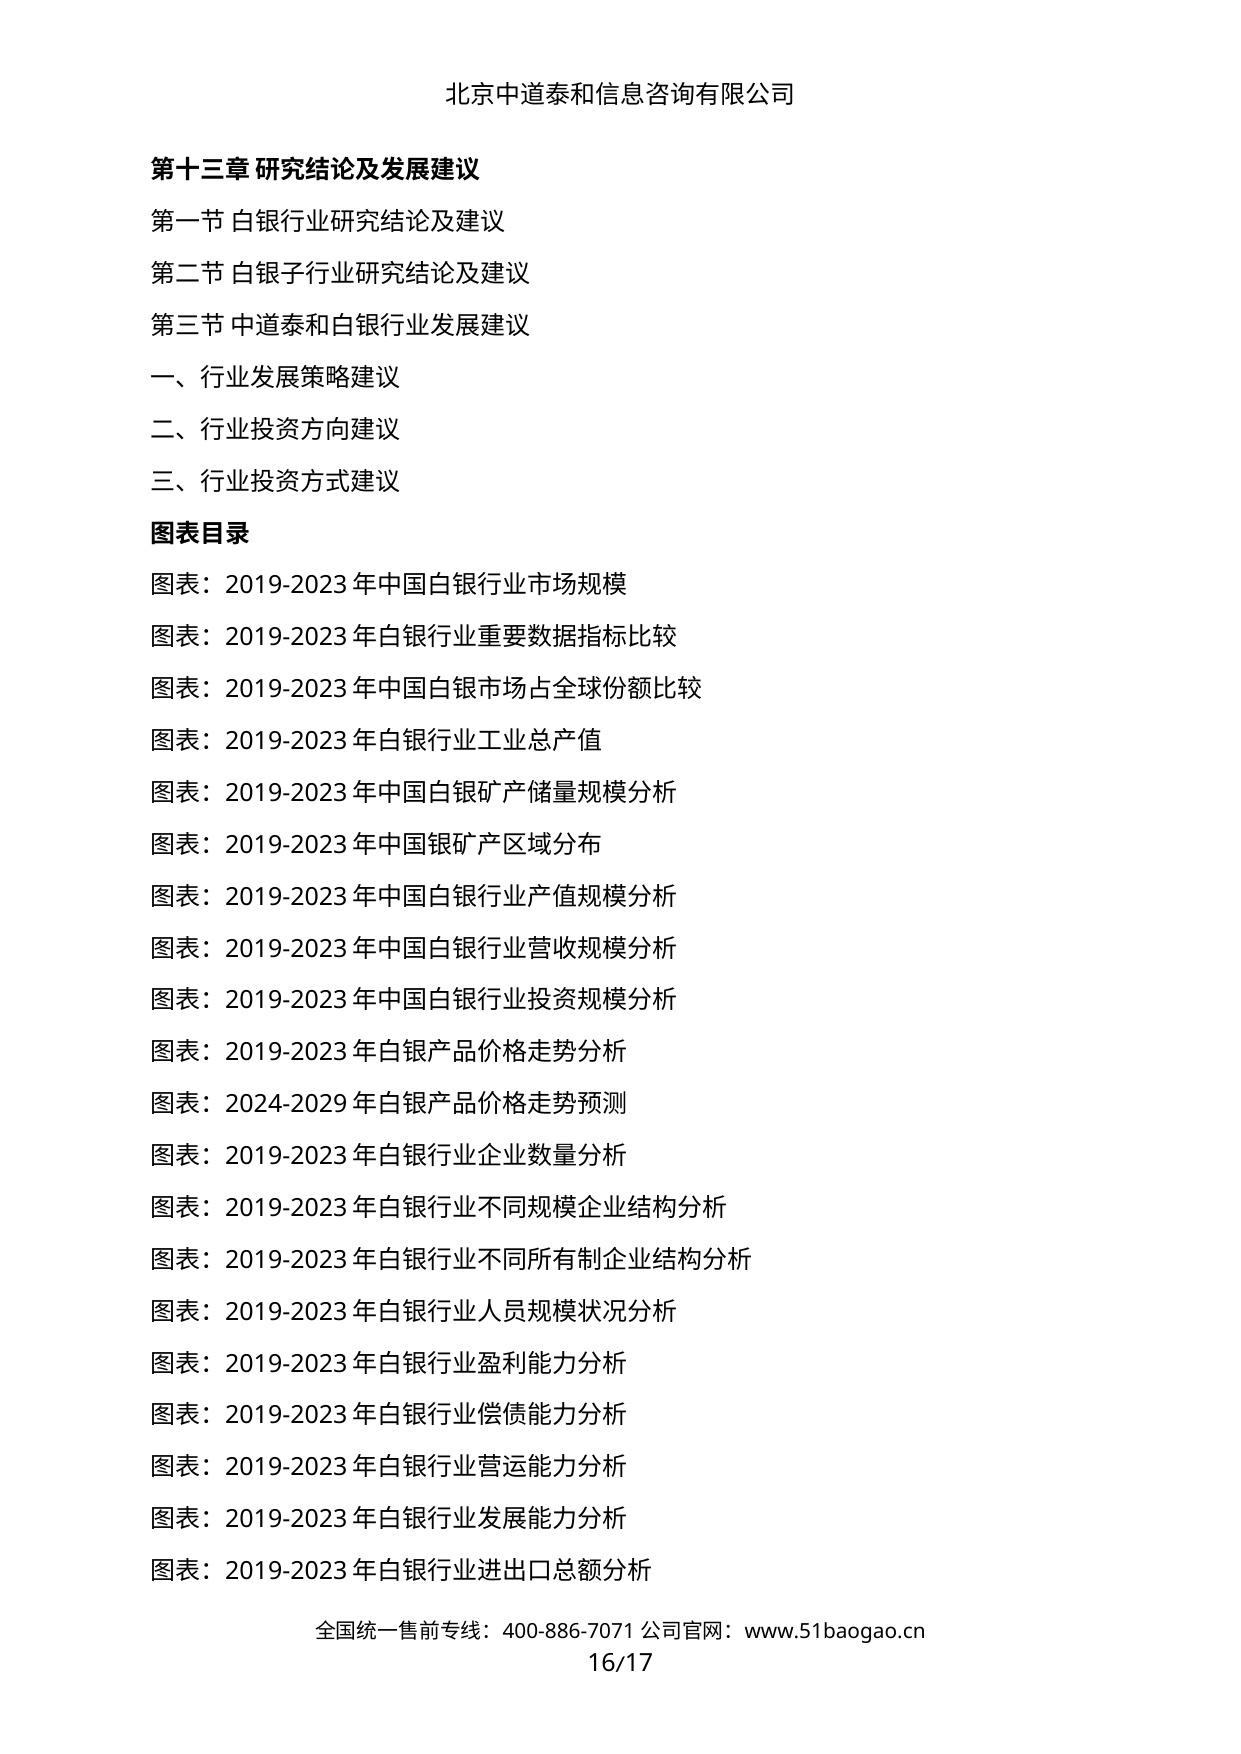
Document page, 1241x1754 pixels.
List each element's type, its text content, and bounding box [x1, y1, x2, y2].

text 图表：2019-2023年白银产品价格走势分析 [150, 1032, 1090, 1068]
text 图表：2024-2029年白银产品价格走势预测 [150, 1084, 1090, 1120]
text 图表：2019-2023年白银行业不同所有制企业结构分析 [150, 1239, 1090, 1276]
text 图表：2019-2023年中国白银行业营收规模分析 [150, 928, 1090, 964]
text 图表：2019-2023年中国白银行业市场规模 [150, 565, 1090, 601]
text 图表：2019-2023年白银行业重要数据指标比较 [150, 617, 1090, 653]
text 图表：2019-2023年白银行业偿债能力分析 [150, 1395, 1090, 1431]
text 第十三章 研究结论及发展建议 [150, 150, 1090, 186]
text 图表：2019-2023年白银行业营运能力分析 [150, 1447, 1090, 1483]
text 图表：2019-2023年白银行业人员规模状况分析 [150, 1291, 1090, 1327]
text 一、行业发展策略建议 [150, 357, 1090, 394]
text 图表：2019-2023年中国白银矿产储量规模分析 [150, 772, 1090, 809]
text 二、行业投资方向建议 [150, 409, 1090, 446]
text 图表：2019-2023年中国银矿产区域分布 [150, 824, 1090, 861]
text 图表：2019-2023年白银行业发展能力分析 [150, 1499, 1090, 1535]
text 第三节 中道泰和白银行业发展建议 [150, 306, 1090, 342]
text 三、行业投资方式建议 [150, 461, 1090, 497]
text 图表：2019-2023年白银行业企业数量分析 [150, 1136, 1090, 1172]
text 第二节 白银子行业研究结论及建议 [150, 254, 1090, 290]
text 图表：2019-2023年白银行业工业总产值 [150, 721, 1090, 757]
text 图表：2019-2023年中国白银市场占全球份额比较 [150, 669, 1090, 705]
text 图表：2019-2023年白银行业不同规模企业结构分析 [150, 1187, 1090, 1224]
text 图表目录 [150, 513, 1090, 549]
text 图表：2019-2023年白银行业盈利能力分析 [150, 1343, 1090, 1379]
text 图表：2019-2023年中国白银行业产值规模分析 [150, 876, 1090, 912]
text 图表：2019-2023年中国白银行业投资规模分析 [150, 980, 1090, 1016]
text 图表：2019-2023年白银行业进出口总额分析 [150, 1551, 1090, 1587]
text 第一节 白银行业研究结论及建议 [150, 202, 1090, 238]
